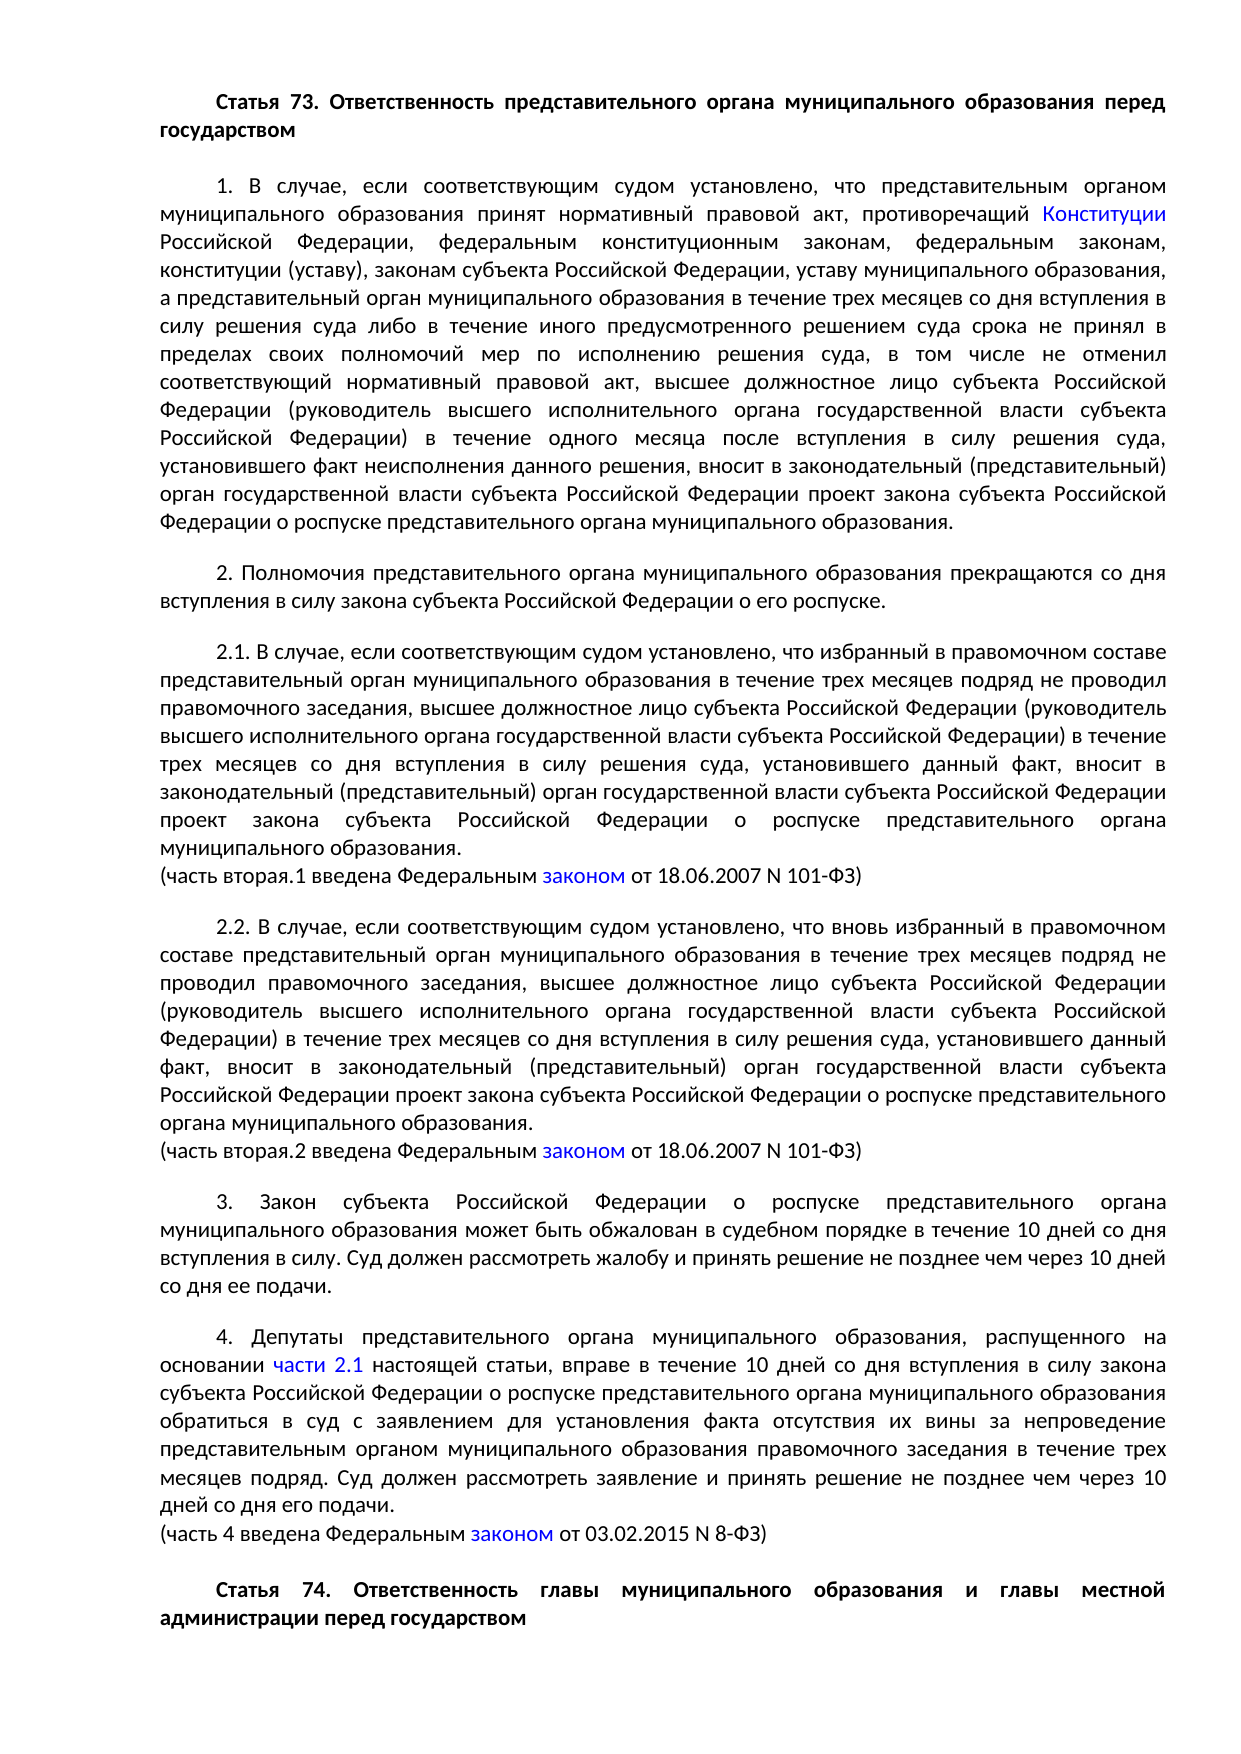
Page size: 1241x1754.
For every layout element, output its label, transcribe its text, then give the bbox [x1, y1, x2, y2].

text 3. Закон субъекта Российской Федерации о роспуске представительного органа муниципального образования может быть обжалован в судебном порядке в течение 10 дней со дня вступления в силу. Суд должен рассмотреть жалобу и принять решение не позднее чем через 10 дней со дня ее подачи. [159, 1187, 1167, 1299]
text (часть вторая.1 введена Федеральным законом от 18.06.2007 N 101-ФЗ) [159, 861, 1167, 889]
text 2.1. В случае, если соответствующим судом установлено, что избранный в правомочном составе представительный орган муниципального образования в течение трех месяцев подряд не проводил правомочного заседания, высшее должностное лицо субъекта Российской Федерации (руководитель высшего исполнительного органа государственной власти субъекта Российской Федерации) в течение трех месяцев со дня вступления в силу решения суда, установившего данный факт, вносит в законодательный (представительный) орган государственной власти субъекта Российской Федерации проект закона субъекта Российской Федерации о роспуске представительного органа муниципального образования. [159, 637, 1167, 861]
text 1. В случае, если соответствующим судом установлено, что представительным органом муниципального образования принят нормативный правовой акт, противоречащий Конституции Российской Федерации, федеральным конституционным законам, федеральным законам, конституции (уставу), законам субъекта Российской Федерации, уставу муниципального образования, а представительный орган муниципального образования в течение трех месяцев со дня вступления в силу решения суда либо в течение иного предусмотренного решением суда срока не принял в пределах своих полномочий мер по исполнению решения суда, в том числе не отменил соответствующий нормативный правовой акт, высшее должностное лицо субъекта Российской Федерации (руководитель высшего исполнительного органа государственной власти субъекта Российской Федерации) в течение одного месяца после вступления в силу решения суда, установившего факт неисполнения данного решения, вносит в законодательный (представительный) орган государственной власти субъекта Российской Федерации проект закона субъекта Российской Федерации о роспуске представительного органа муниципального образования. [159, 171, 1167, 535]
text (часть 4 введена Федеральным законом от 03.02.2015 N 8-ФЗ) [159, 1519, 1167, 1547]
text (часть вторая.2 введена Федеральным законом от 18.06.2007 N 101-ФЗ) [159, 1137, 1167, 1164]
text 4. Депутаты представительного органа муниципального образования, распущенного на основании части 2.1 настоящей статьи, вправе в течение 10 дней со дня вступления в силу закона субъекта Российской Федерации о роспуске представительного органа муниципального образования обратиться в суд с заявлением для установления факта отсутствия их вины за непроведение представительным органом муниципального образования правомочного заседания в течение трех месяцев подряд. Суд должен рассмотреть заявление и принять решение не позднее чем через 10 дней со дня его подачи. [159, 1322, 1167, 1519]
title Статья 74. Ответственность главы муниципального образования и главы местной администрации перед государством [159, 1575, 1167, 1631]
text 2. Полномочия представительного органа муниципального образования прекращаются со дня вступления в силу закона субъекта Российской Федерации о его роспуске. [159, 558, 1167, 614]
text 2.2. В случае, если соответствующим судом установлено, что вновь избранный в правомочном составе представительный орган муниципального образования в течение трех месяцев подряд не проводил правомочного заседания, высшее должностное лицо субъекта Российской Федерации (руководитель высшего исполнительного органа государственной власти субъекта Российской Федерации) в течение трех месяцев со дня вступления в силу решения суда, установившего данный факт, вносит в законодательный (представительный) орган государственной власти субъекта Российской Федерации проект закона субъекта Российской Федерации о роспуске представительного органа муниципального образования. [159, 912, 1167, 1137]
title Статья 73. Ответственность представительного органа муниципального образования перед государством [159, 87, 1167, 143]
